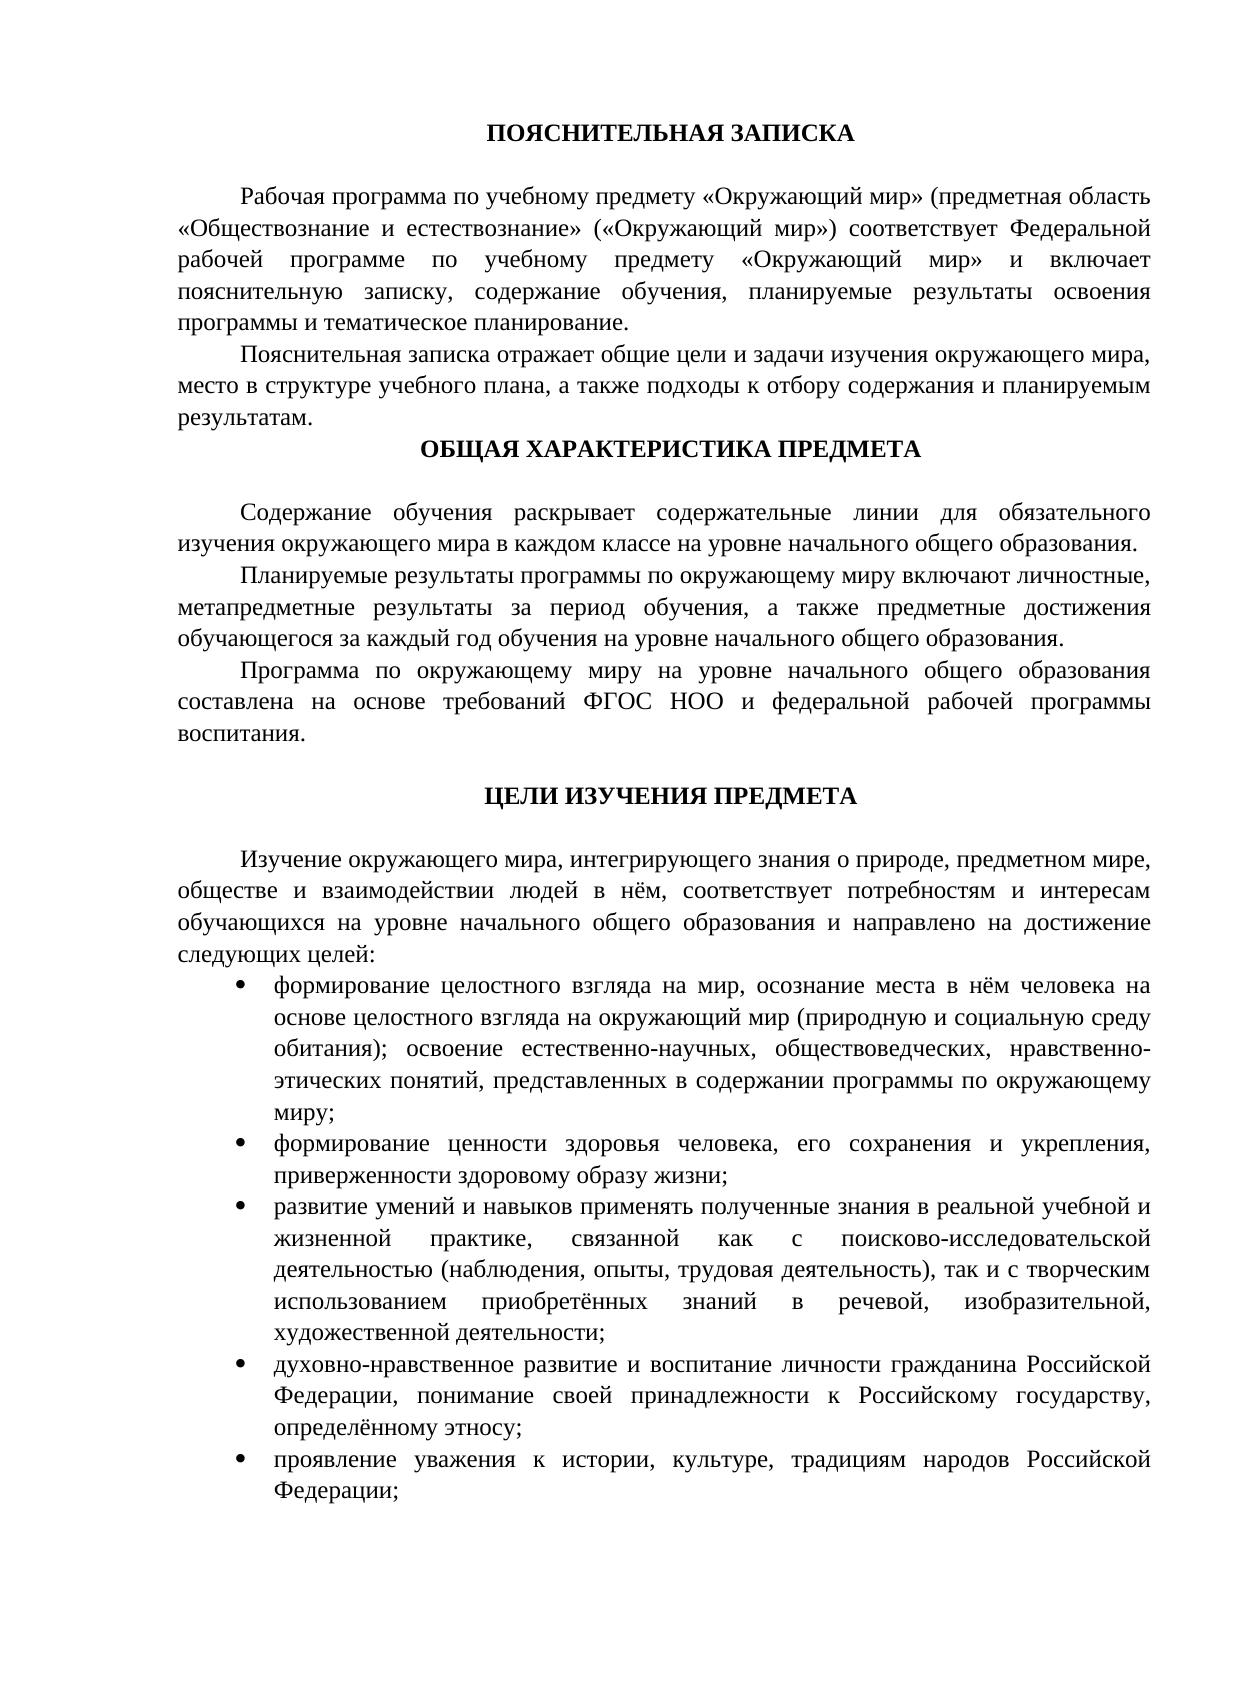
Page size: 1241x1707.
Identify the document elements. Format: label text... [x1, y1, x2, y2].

text Программа по окружающему миру на уровне начального общего образования составлена на основе требований ФГОС НОО и федеральной рабочей программы воспитания. [177, 655, 1152, 747]
list формирование ценности здоровья человека, его сохранения и укрепления, приверженности здоровому образу жизни; [236, 1128, 1152, 1188]
text Планируемые результаты программы по окружающему миру включают личностные, метапредметные результаты за период обучения, а также предметные достижения обучающегося за каждый год обучения на уровне начального общего образования. [177, 560, 1152, 652]
text Содержание обучения раскрывает содержательные линии для обязательного изучения окружающего мира в каждом классе на уровне начального общего образования. [177, 497, 1152, 557]
list развитие умений и навыков применять полученные знания в реальной учебной и жизненной практике, связанной как с поисково-исследовательской деятельностью (наблюдения, опыты, трудовая деятельность), так и с творческим использованием приобретённых знаний в речевой, изобразительной, художественной деятельности; [236, 1191, 1152, 1346]
list проявление уважения к истории, культуре, традициям народов Российской Федерации; [236, 1444, 1152, 1504]
text Пояснительная записка отражает общие цели и задачи изучения окружающего мира, место в структуре учебного плана, а также подходы к отбору содержания и планируемым результатам. [177, 339, 1152, 431]
text Рабочая программа по учебному предмету «Окружающий мир» (предметная область «Обществознание и естествознание» («Окружающий мир») соответствует Федеральной рабочей программе по учебному предмету «Окружающий мир» и включает пояснительную записку, содержание обучения, планируемые результаты освоения программы и тематическое планирование. [177, 181, 1152, 336]
list формирование целостного взгляда на мир, осознание места в нём человека на основе целостного взгляда на окружающий мир (природную и социальную среду обитания); освоение естественно-научных, обществоведческих, нравственно-этических понятий, представленных в содержании программы по окружающему миру; [236, 970, 1152, 1125]
text ОБЩАЯ ХАРАКТЕРИСТИКА ПРЕДМЕТА [190, 434, 1152, 462]
text Изучение окружающего мира, интегрирующего знания о природе, предметном мире, обществе и взаимодействии людей в нём, соответствует потребностям и интересам обучающихся на уровне начального общего образования и направлено на достижение следующих целей: [177, 844, 1152, 967]
text ПОЯСНИТЕЛЬНАЯ ЗАПИСКА [190, 118, 1152, 147]
list духовно-нравственное развитие и воспитание личности гражданина Российской Федерации, понимание своей принадлежности к Российскому государству, определённому этносу; [236, 1349, 1152, 1441]
text ЦЕЛИ ИЗУЧЕНИЯ ПРЕДМЕТА [190, 781, 1152, 810]
